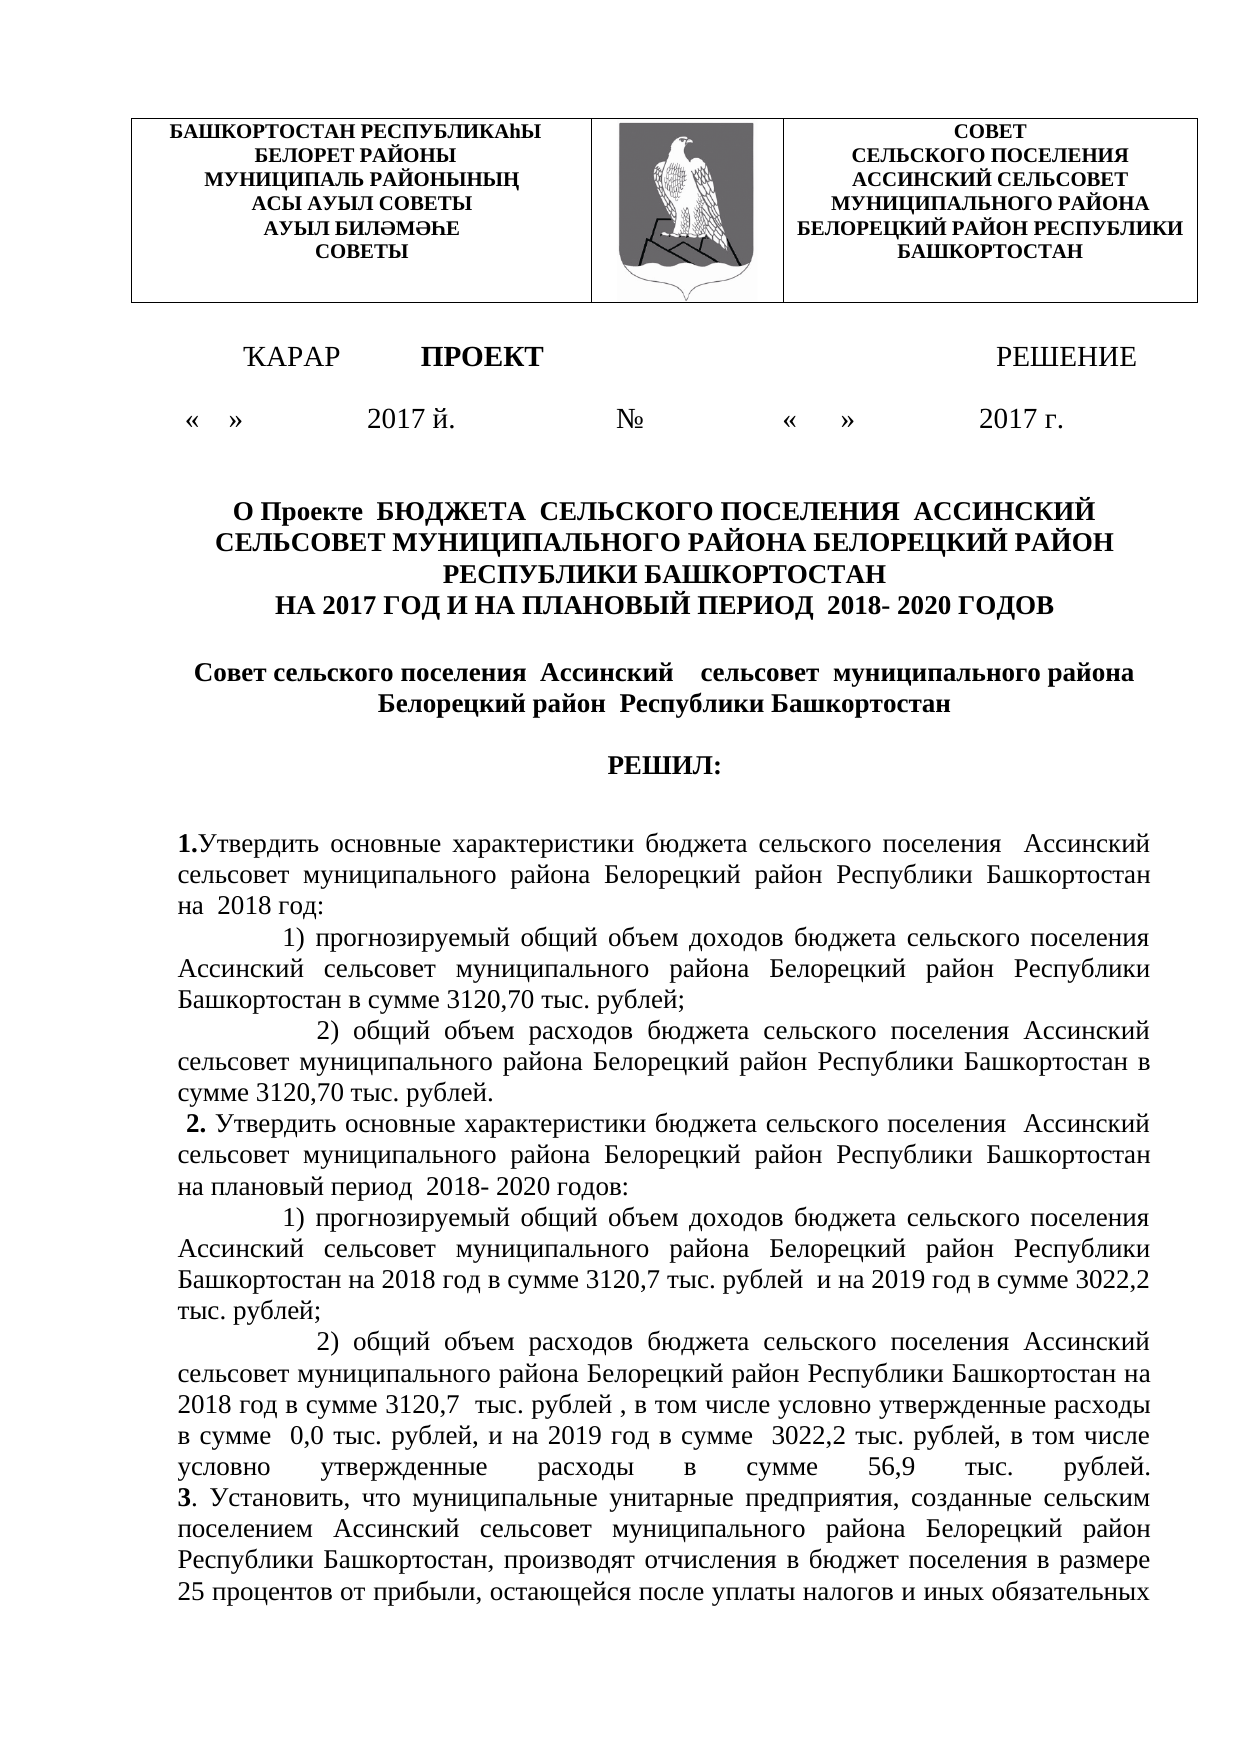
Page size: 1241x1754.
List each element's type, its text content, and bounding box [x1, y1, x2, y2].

text НА 2017 ГОД И НА ПЛАНОВЫЙ ПЕРИОД 2018- 2020 ГОДОВ [177, 589, 1152, 620]
text 1.Утвердить основные характеристики бюджета сельского поселения Ассинский сельсовет муниципального района Белорецкий район Республики Башкортостан на 2018 год: [177, 827, 1152, 921]
text « » 2017 й. № « » 2017 г. [177, 401, 1152, 435]
picture [617, 119, 758, 302]
text ҠАРАР ПРОЕКТ РЕШЕНИЕ [177, 339, 1152, 372]
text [177, 1326, 1152, 1606]
text РЕШИЛ: [177, 749, 1152, 781]
table_header СОВЕТ СЕЛЬСКОГО ПОСЕЛЕНИЯ АССИНСКИЙ СЕЛЬСОВЕТ Муниципального района Белорецкий район РЕСПУБЛИКИ БАШКОРТОСТАН [784, 119, 1197, 302]
text 2) общий объем расходов бюджета сельского поселения Ассинский сельсовет муниципального района Белорецкий район Республики Башкортостан в сумме 3120,70 тыс. рублей. [177, 1014, 1152, 1107]
table_header [592, 119, 617, 302]
table_header БАШКОРТОСТАН РЕСПУБЛИКАhЫ БЕЛОРЕТ РАЙОНЫ муниципаль районЫНЫң АСЫ АУЫЛ СОВЕТЫ АУЫЛ БИЛәМәһЕ СОВЕТЫ [132, 119, 591, 302]
table_header [758, 119, 783, 302]
text 1) прогнозируемый общий объем доходов бюджета сельского поселения Ассинский сельсовет муниципального района Белорецкий район Республики Башкортостан на 2018 год в сумме 3120,7 тыс. рублей и на 2019 год в сумме 3022,2 тыс. рублей; [177, 1201, 1152, 1326]
text О Проекте БЮДЖЕТА СЕЛЬСКОГО ПОСЕЛЕНИЯ АССИНСКИЙ СЕЛЬСОВЕТ МУНИЦИПАЛЬНОГО РАЙОНА БЕЛОРЕЦКИЙ РАЙОН РЕСПУБЛИКИ БАШКОРТОСТАН [177, 495, 1152, 589]
text 2. Утвердить основные характеристики бюджета сельского поселения Ассинский сельсовет муниципального района Белорецкий район Республики Башкортостан на плановый период 2018- 2020 годов: [177, 1107, 1152, 1201]
text Совет сельского поселения Ассинский сельсовет муниципального района Белорецкий район Республики Башкортостан [177, 656, 1152, 718]
text 1) прогнозируемый общий объем доходов бюджета сельского поселения Ассинский сельсовет муниципального района Белорецкий район Республики Башкортостан в сумме 3120,70 тыс. рублей; [177, 921, 1152, 1014]
